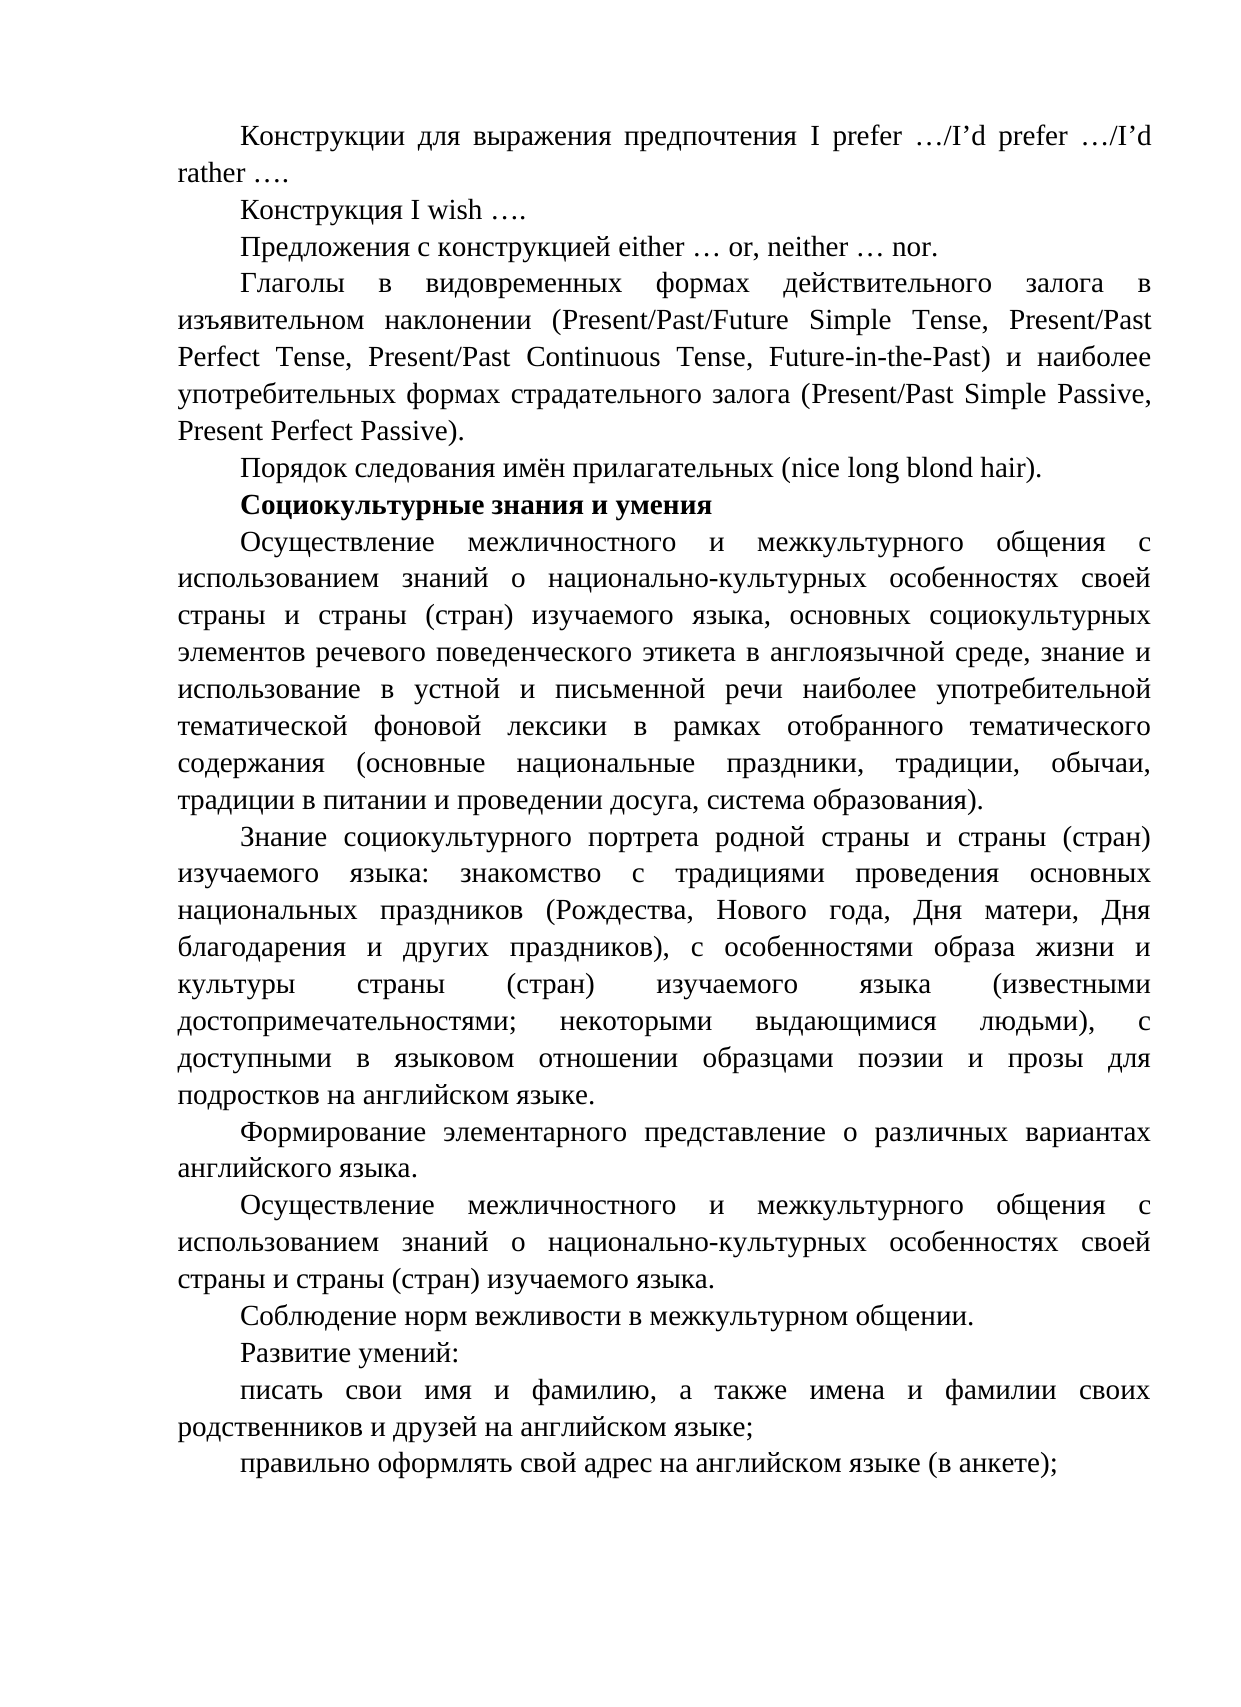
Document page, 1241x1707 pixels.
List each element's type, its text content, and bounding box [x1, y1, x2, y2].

text Соблюдение норм вежливости в межкультурном общении. [177, 1298, 1152, 1332]
text Конструкции для выражения предпочтения I prefer …/I’d prefer …/I’d rather …. [177, 118, 1152, 188]
text Формирование элементарного представление о различных вариантах английского языка. [177, 1114, 1152, 1184]
text Знание социокультурного портрета родной страны и страны (стран) изучаемого языка: знакомство с традициями проведения основных национальных праздников (Рождества, Нового года, Дня матери, Дня благодарения и других праздников), с особенностями образа жизни и культуры страны (стран) изучаемого языка (известными достопримечательностями; некоторыми выдающимися людьми), с доступными в языковом отношении образцами поэзии и прозы для подростков на английском языке. [177, 819, 1152, 1110]
text Социокультурные знания и умения [177, 487, 1152, 520]
text Развитие умений: [177, 1335, 1152, 1368]
text Осуществление межличностного и межкультурного общения с использованием знаний о национально-культурных особенностях своей страны и страны (стран) изучаемого языка. [177, 1187, 1152, 1295]
text Конструкция I wish …. [177, 192, 1152, 225]
text правильно оформлять свой адрес на английском языке (в анкете); [177, 1446, 1152, 1479]
text Осуществление межличностного и межкультурного общения с использованием знаний о национально-культурных особенностях своей страны и страны (стран) изучаемого языка, основных социокультурных элементов речевого поведенческого этикета в англоязычной среде, знание и использование в устной и письменной речи наиболее употребительной тематической фоновой лексики в рамках отобранного тематического содержания (основные национальные праздники, традиции, обычаи, традиции в питании и проведении досуга, система образования). [177, 524, 1152, 815]
text Порядок следования имён прилагательных (nice long blond hair). [177, 450, 1152, 483]
text Предложения с конструкцией either … or, neither … nor. [177, 229, 1152, 262]
text писать свои имя и фамилию, а также имена и фамилии своих родственников и друзей на английском языке; [177, 1372, 1152, 1442]
text Глаголы в видовременных формах действительного залога в изъявительном наклонении (Present/Past/Future Simple Tense, Present/Past Perfect Tense, Present/Past Continuous Tense, Future-in-the-Past) и наиболее употребительных формах страдательного залога (Present/Past Simple Passive, Present Perfect Passive). [177, 266, 1152, 447]
